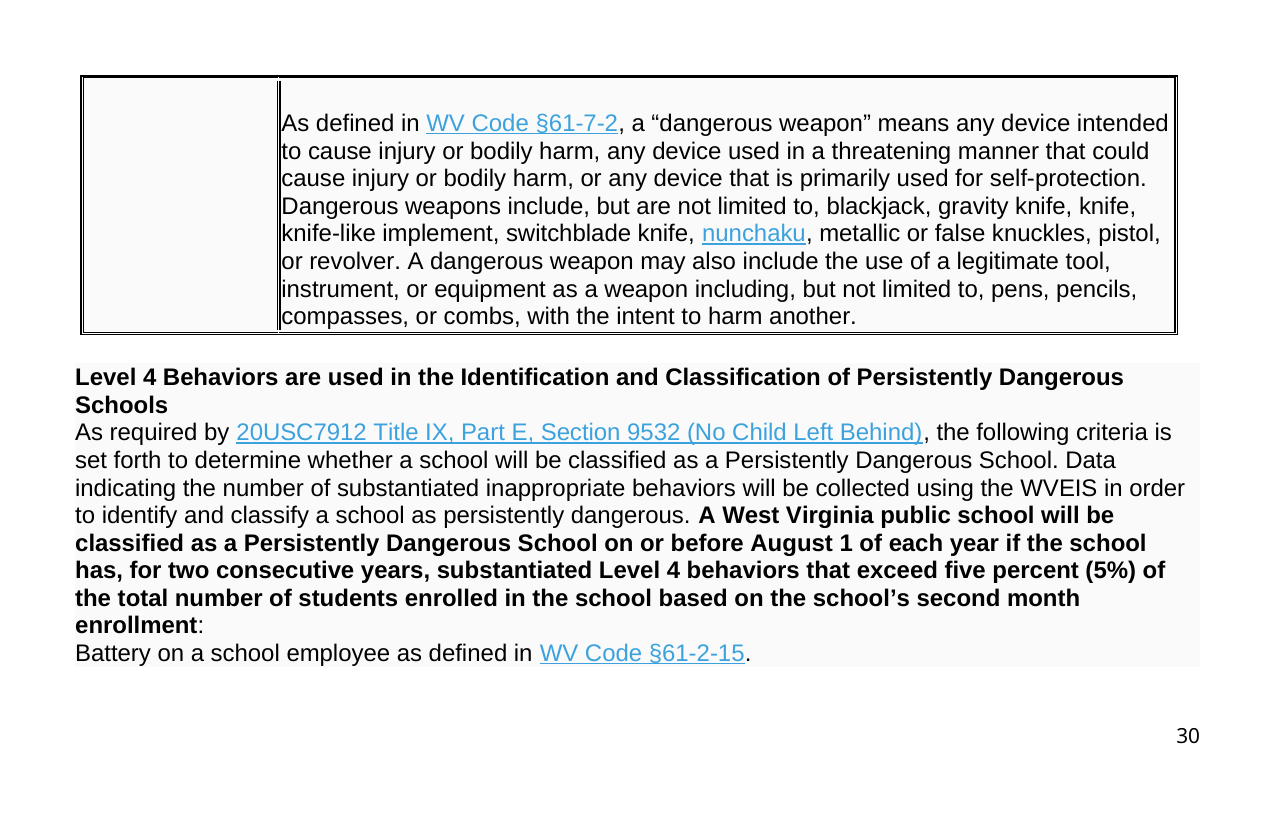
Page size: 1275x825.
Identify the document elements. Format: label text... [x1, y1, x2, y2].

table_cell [84, 77, 279, 331]
text Level 4 Behaviors are used in the Identification and Classification of Persistently Dangerous Schools [75, 363, 1200, 418]
text As required by 20USC7912 Title IX, Part E, Section 9532 (No Child Left Behind), the following criteria is set forth to determine whether a school will be classified as a Persistently Dangerous School. Data indicating the number of substantiated inappropriate behaviors will be collected using the WVEIS in order to identify and classify a school as persistently dangerous. A West Virginia public school will be classified as a Persistently Dangerous School on or before August 1 of each year if the school has, for two consecutive years, substantiated Level 4 behaviors that exceed five percent (5%) of the total number of students enrolled in the school based on the school’s second month enrollment: [75, 418, 1200, 639]
text Battery on a school employee as defined in WV Code §61-2-15. [75, 639, 1200, 667]
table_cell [279, 78, 1174, 331]
